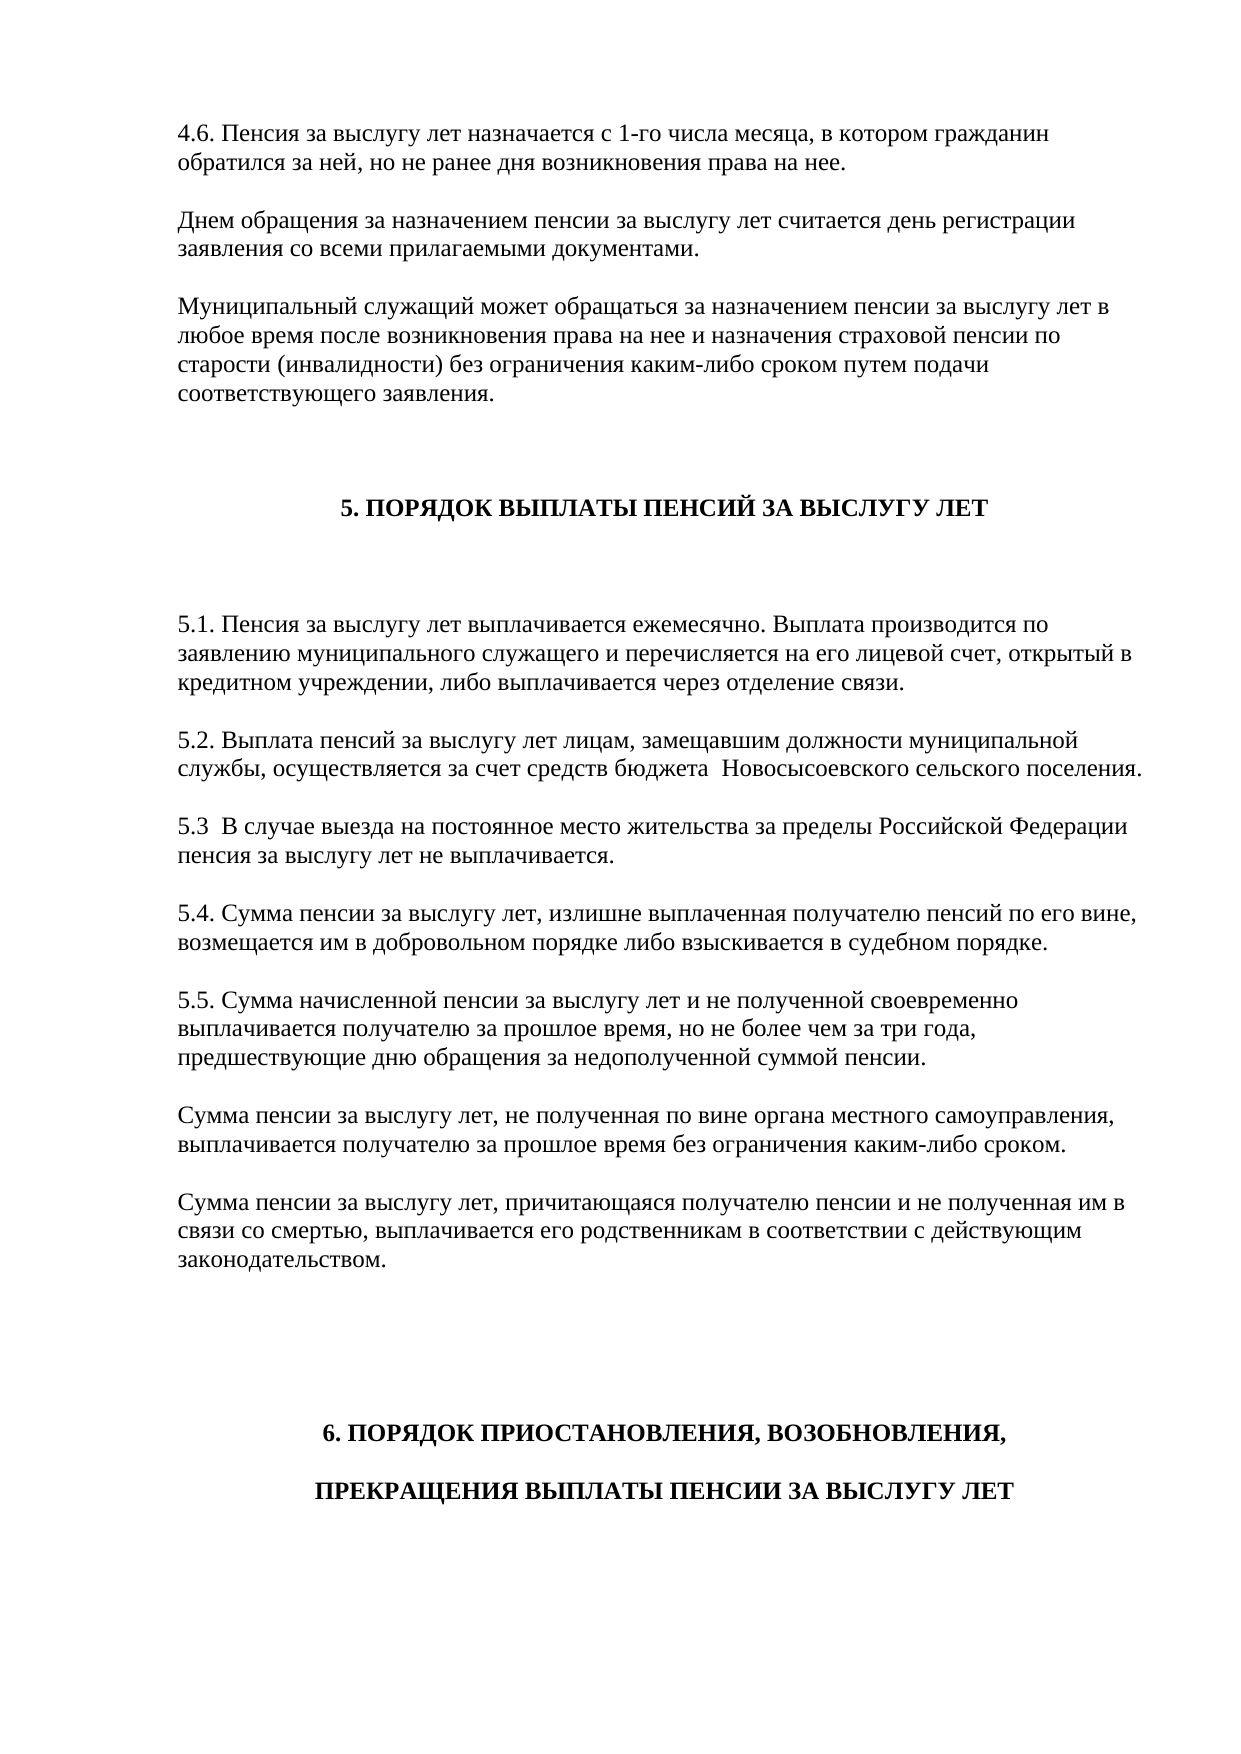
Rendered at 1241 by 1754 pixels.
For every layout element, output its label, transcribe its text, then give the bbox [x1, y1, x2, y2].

text Днем обращения за назначением пенсии за выслугу лет считается день регистрации заявления со всеми прилагаемыми документами. [177, 205, 1152, 262]
text 5.5. Сумма начисленной пенсии за выслугу лет и не полученной своевременно выплачивается получателю за прошлое время, но не более чем за три года, предшествующие дню обращения за недополученной суммой пенсии. [177, 985, 1152, 1071]
text 5.2. Выплата пенсий за выслугу лет лицам, замещавшим должности муниципальной службы, осуществляется за счет средств бюджета Новосысоевского сельского поселения. [177, 725, 1152, 782]
text Муниципальный служащий может обращаться за назначением пенсии за выслугу лет в любое время после возникновения права на нее и назначения страховой пенсии по старости (инвалидности) без ограничения каким-либо сроком путем подачи соответствующего заявления. [177, 291, 1152, 406]
text 5. ПОРЯДОК ВЫПЛАТЫ ПЕНСИЙ ЗА ВЫСЛУГУ ЛЕТ [177, 493, 1152, 522]
text 5.1. Пенсия за выслугу лет выплачивается ежемесячно. Выплата производится по заявлению муниципального служащего и перечисляется на его лицевой счет, открытый в кредитном учреждении, либо выплачивается через отделение связи. [177, 609, 1152, 696]
text 6. ПОРЯДОК ПРИОСТАНОВЛЕНИЯ, ВОЗОБНОВЛЕНИЯ, [177, 1418, 1152, 1447]
text 5.3 В случае выезда на постоянное место жительства за пределы Российской Федерации пенсия за выслугу лет не выплачивается. [177, 811, 1152, 869]
text Сумма пенсии за выслугу лет, причитающаяся получателю пенсии и не полученная им в связи со смертью, выплачивается его родственникам в соответствии с действующим законодательством. [177, 1187, 1152, 1273]
text Сумма пенсии за выслугу лет, не полученная по вине органа местного самоуправления, выплачивается получателю за прошлое время без ограничения каким-либо сроком. [177, 1100, 1152, 1158]
text ПРЕКРАЩЕНИЯ ВЫПЛАТЫ ПЕНСИИ ЗА ВЫСЛУГУ ЛЕТ [177, 1476, 1152, 1505]
text 4.6. Пенсия за выслугу лет назначается с 1-го числа месяца, в котором гражданин обратился за ней, но не ранее дня возникновения права на нее. [177, 118, 1152, 176]
text 5.4. Сумма пенсии за выслугу лет, излишне выплаченная получателю пенсий по его вине, возмещается им в добровольном порядке либо взыскивается в судебном порядке. [177, 898, 1152, 956]
